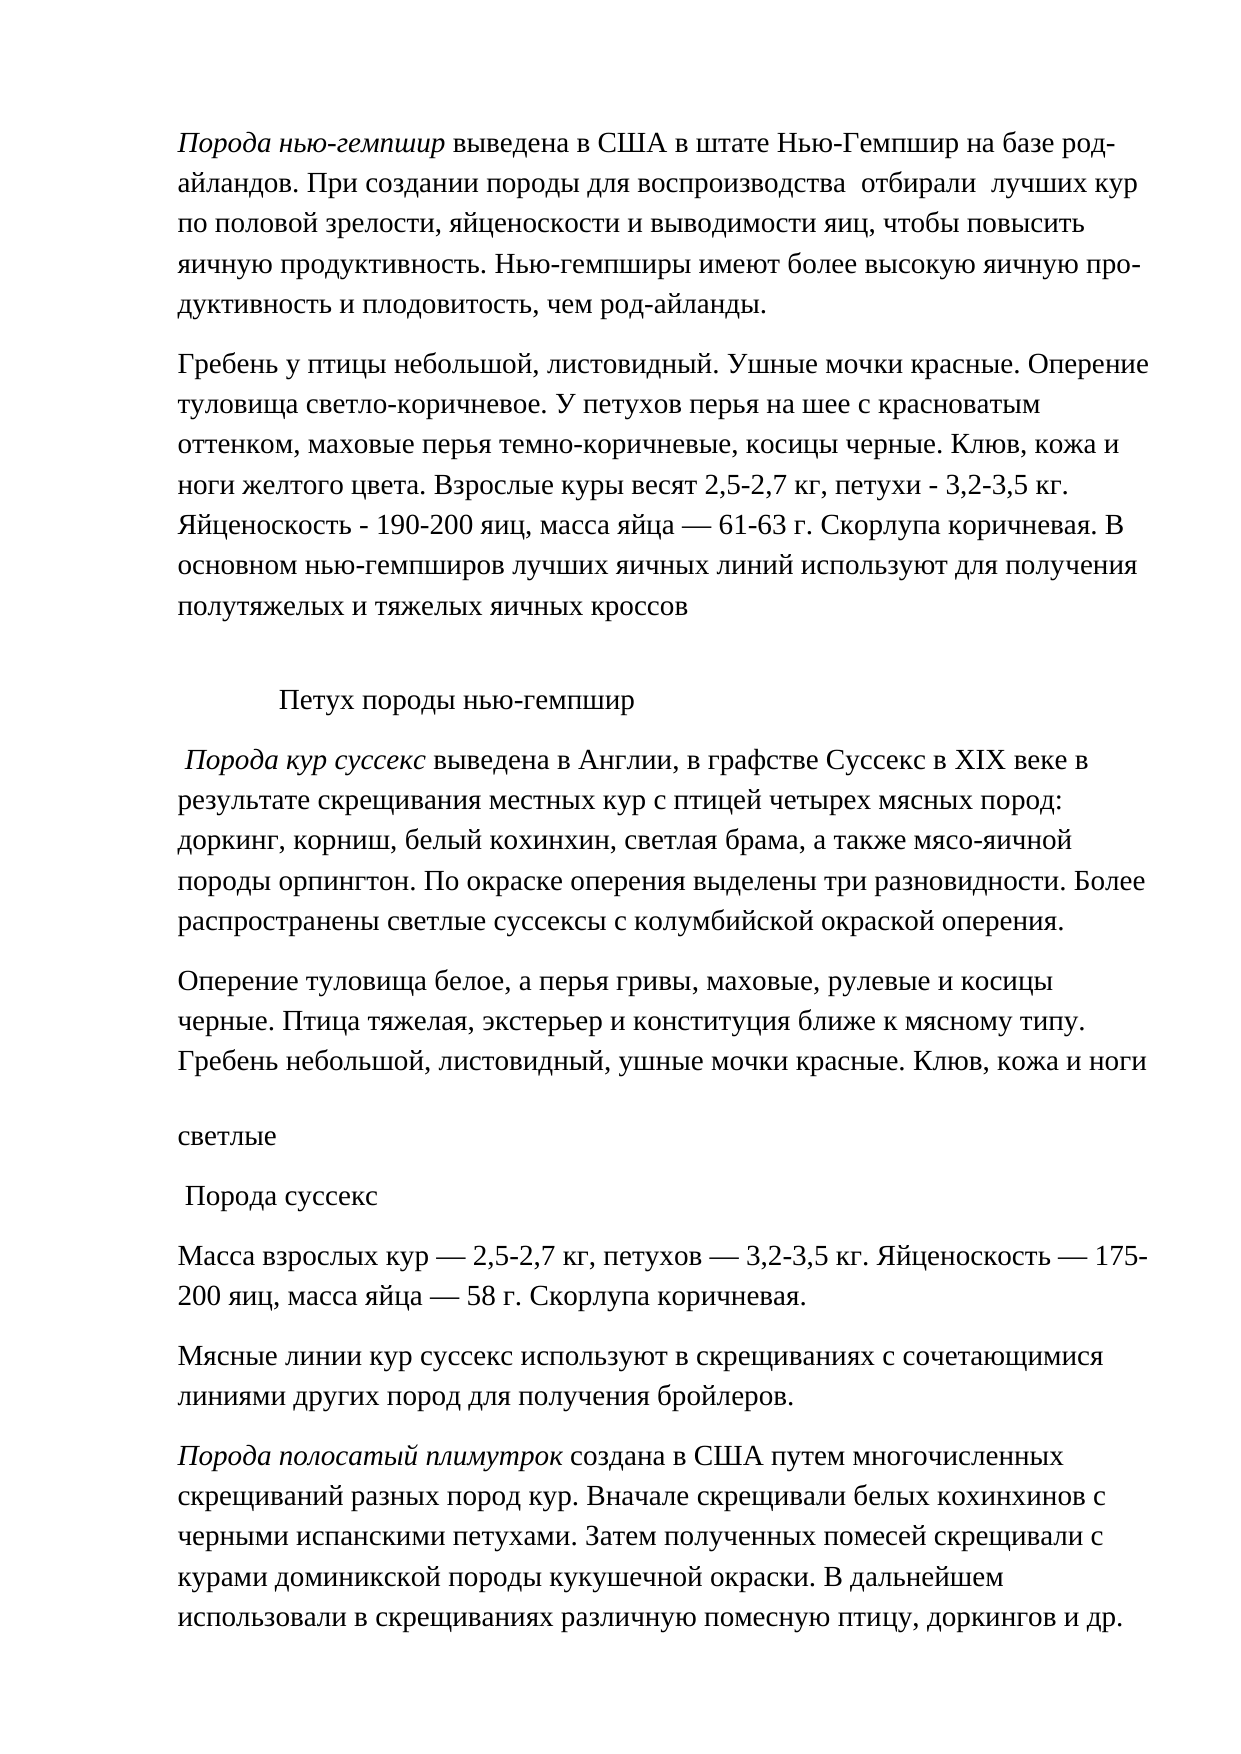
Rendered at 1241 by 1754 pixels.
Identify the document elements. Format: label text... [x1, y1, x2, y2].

text Масса взрослых кур — 2,5-2,7 кг, петухов — 3,2-3,5 кг. Яйценоскость — 175-200 яиц, масса яйца — 58 г. Скорлупа коричневая. [177, 1231, 1152, 1312]
text Оперение туловища белое, а перья гривы, маховые, рулевые и косицы черные. Птица тяжелая, экстерьер и конституция ближе к мясному типу. Гребень небольшой, листовидный, ушные мочки красные. Клюв, кожа и ноги светлые [177, 956, 1152, 1152]
text Порода нью-гемпшир выведена в США в штате Нью-Гемпшир на базе род-айландов. При создании породы для воспроизводства отбирали лучших кур по половой зрелости, яйценоскости и выводимости яиц, чтобы повысить яичную продуктивность. Нью-гемпширы имеют более высокую яичную продуктивность и плодовитость, чем род-айланды. [177, 118, 1152, 320]
text Порода кур суссекс выведена в Англии, в графстве Суссекс в XIX веке в результате скрещивания местных кур с птицей четырех мясных пород: доркинг, корниш, белый кохинхин, светлая брама, а также мясо-яичной породы орпингтон. По окраске оперения выделены три разновидности. Более распространены светлые суссексы с колумбийской окраской оперения. [177, 735, 1152, 937]
text Гребень у птицы небольшой, листовидный. Ушные мочки красные. Оперение туловища светло-коричневое. У петухов перья на шее с красноватым оттенком, маховые перья темно-коричневые, косицы черные. Клюв, кожа и ноги желтого цвета. Взрослые куры весят 2,5-2,7 кг, петухи - 3,2-3,5 кг. Яйценоскость - 190-200 яиц, масса яйца — 61-63 г. Скорлупа коричневая. В основном нью-гемпширов лучших яичных линий используют для получения полутяжелых и тяжелых яичных кроссов [177, 339, 1152, 621]
text Порода полосатый плимутрок создана в США путем многочисленных скрещиваний разных пород кур. Вначале скрещивали белых кохинхинов с черными испанскими петухами. Затем полученных помесей скрещивали с курами доминикской породы кукушечной окраски. В дальнейшем использовали в скрещиваниях различную помесную птицу, доркингов и др. [177, 1431, 1152, 1633]
text Петух породы нью-гемпшир [177, 641, 1152, 716]
text Порода суссекс [177, 1171, 1152, 1212]
text Мясные линии кур суссекс используют в скрещиваниях с сочетающимися линиями других пород для получения бройлеров. [177, 1331, 1152, 1412]
